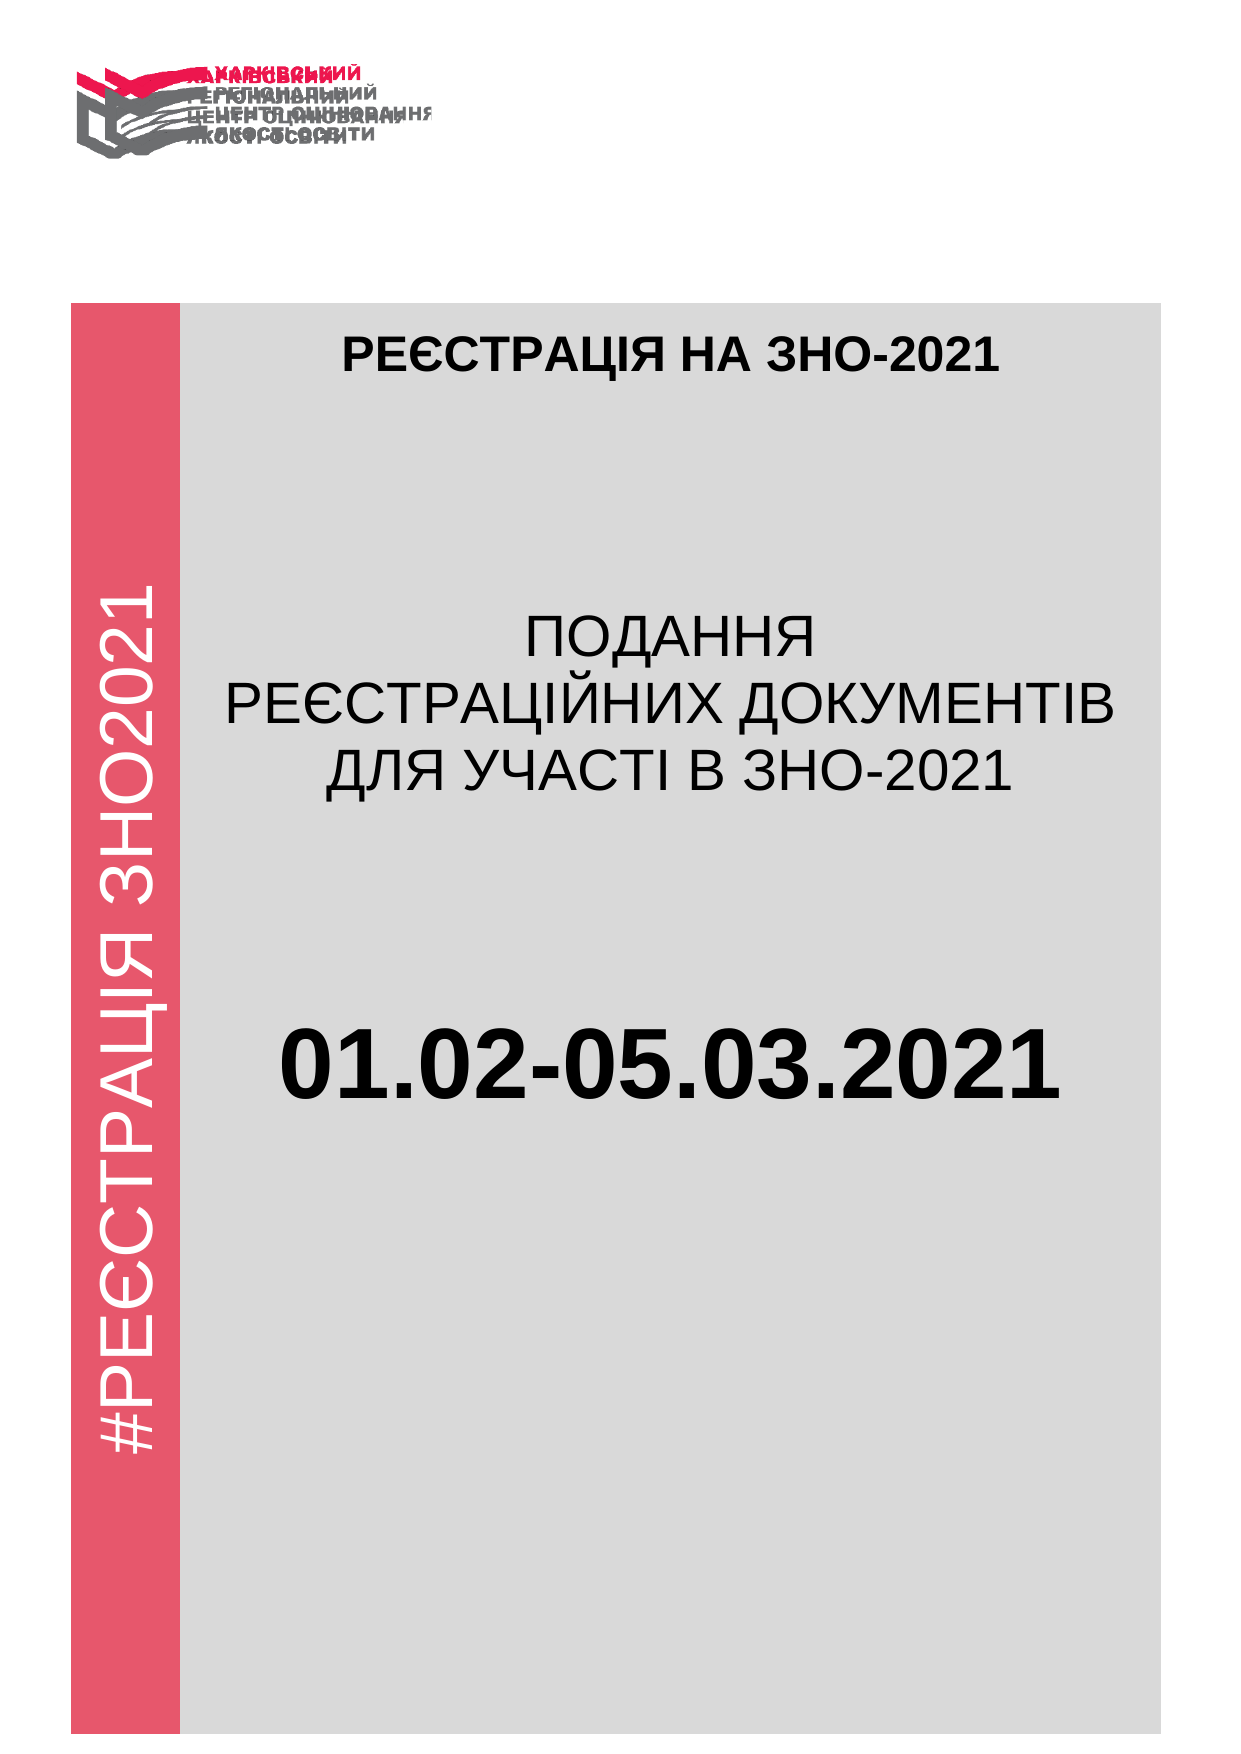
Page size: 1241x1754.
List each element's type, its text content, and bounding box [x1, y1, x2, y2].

table_header #РЕЄСТРАЦІЯ ЗНО2021 [71, 303, 180, 1734]
picture [75, 64, 431, 158]
table_header РЕЄСТРАЦІЯ НА ЗНО-2021 ПОДАННЯ РЕЄСТРАЦІЙНИХ ДОКУМЕНТІВ ДЛЯ УЧАСТІ В ЗНО-2021 01.02-05.03.2021 [180, 303, 1161, 1734]
